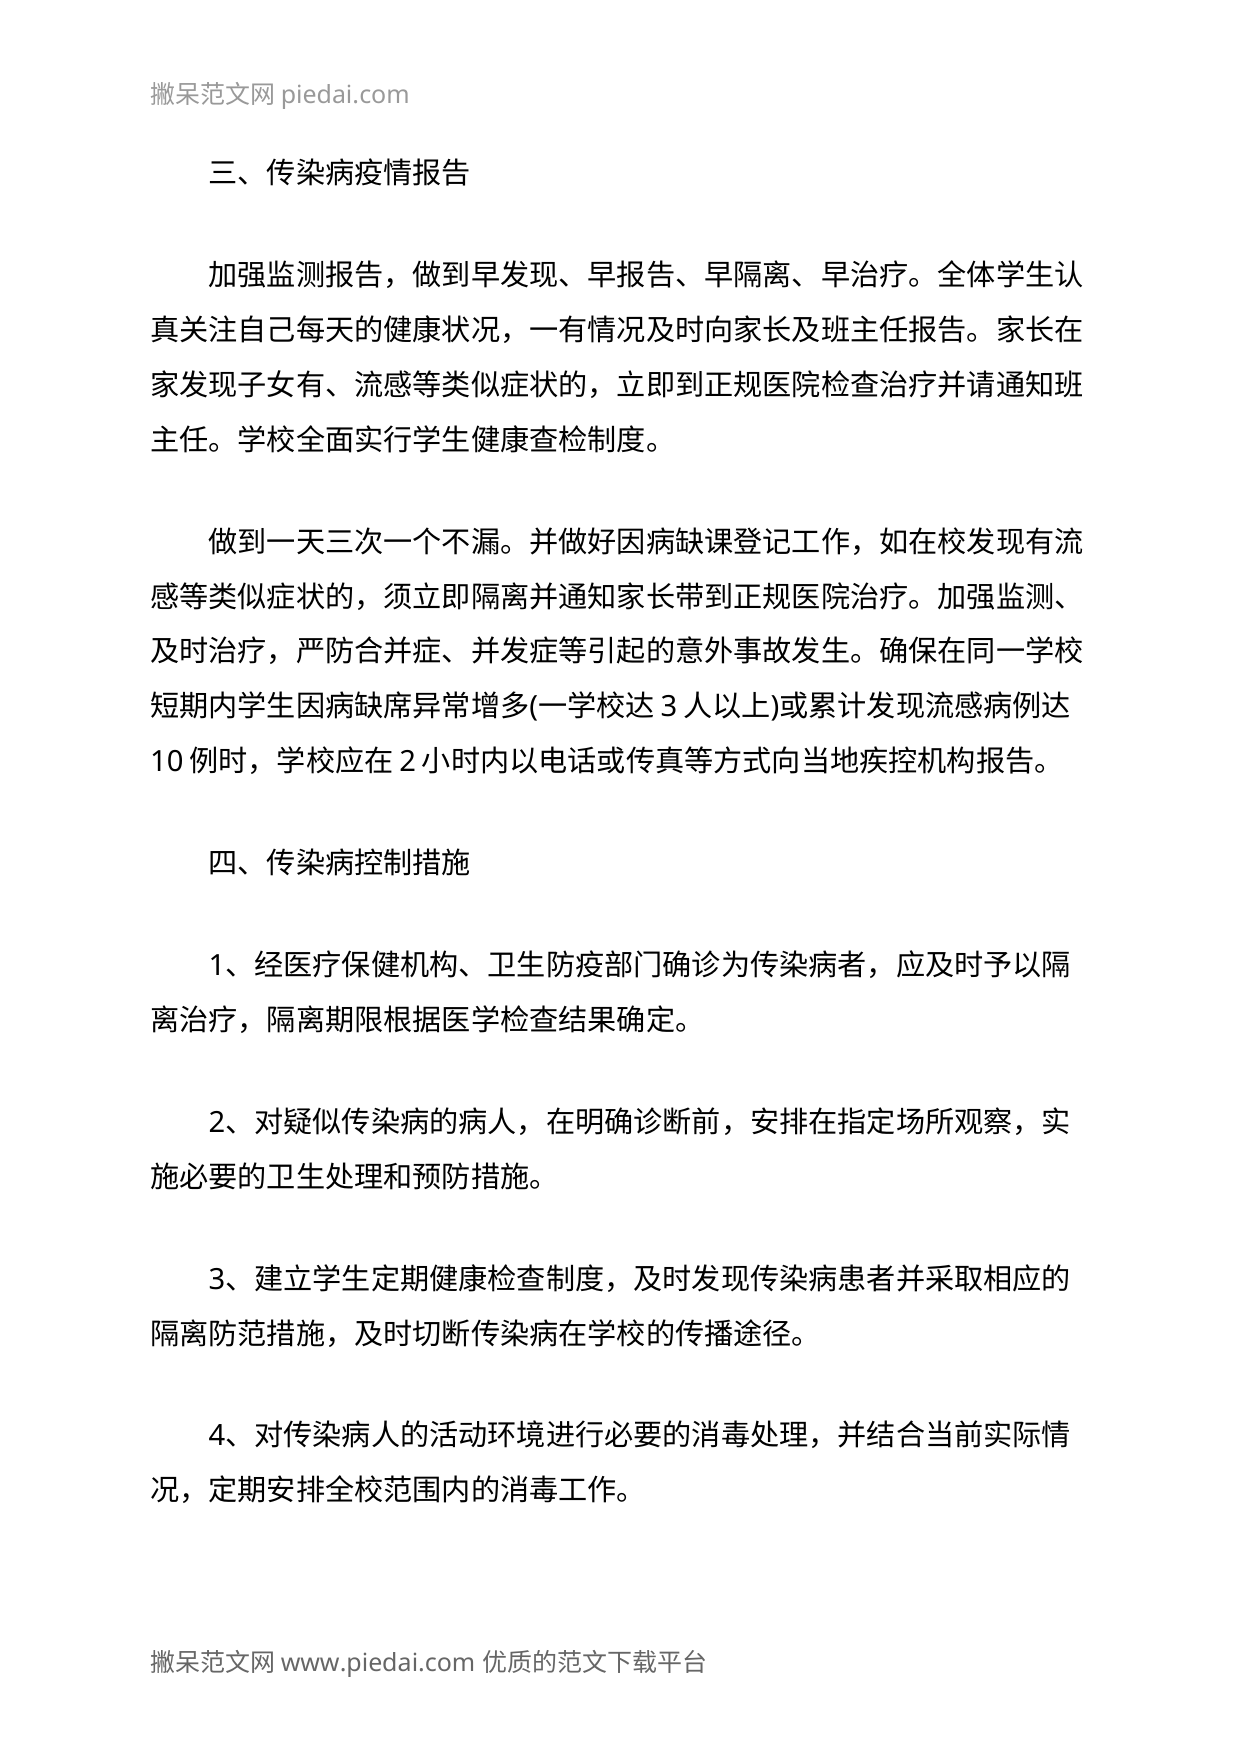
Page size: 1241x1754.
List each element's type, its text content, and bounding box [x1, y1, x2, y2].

text 四、传染病控制措施 [150, 840, 1090, 882]
text 4、对传染病人的活动环境进行必要的消毒处理，并结合当前实际情况，定期安排全校范围内的消毒工作。 [150, 1412, 1090, 1509]
text 做到一天三次一个不漏。并做好因病缺课登记工作，如在校发现有流感等类似症状的，须立即隔离并通知家长带到正规医院治疗。加强监测、及时治疗，严防合并症、并发症等引起的意外事故发生。确保在同一学校短期内学生因病缺席异常增多(一学校达3人以上)或累计发现流感病例达10例时，学校应在2小时内以电话或传真等方式向当地疾控机构报告。 [150, 518, 1090, 780]
text 加强监测报告，做到早发现、早报告、早隔离、早治疗。全体学生认真关注自己每天的健康状况，一有情况及时向家长及班主任报告。家长在家发现子女有、流感等类似症状的，立即到正规医院检查治疗并请通知班主任。学校全面实行学生健康查检制度。 [150, 252, 1090, 459]
text 三、传染病疫情报告 [150, 150, 1090, 192]
text 2、对疑似传染病的病人，在明确诊断前，安排在指定场所观察，实施必要的卫生处理和预防措施。 [150, 1098, 1090, 1196]
text 3、建立学生定期健康检查制度，及时发现传染病患者并采取相应的隔离防范措施，及时切断传染病在学校的传播途径。 [150, 1255, 1090, 1352]
text 1、经医疗保健机构、卫生防疫部门确诊为传染病者，应及时予以隔离治疗，隔离期限根据医学检查结果确定。 [150, 942, 1090, 1039]
